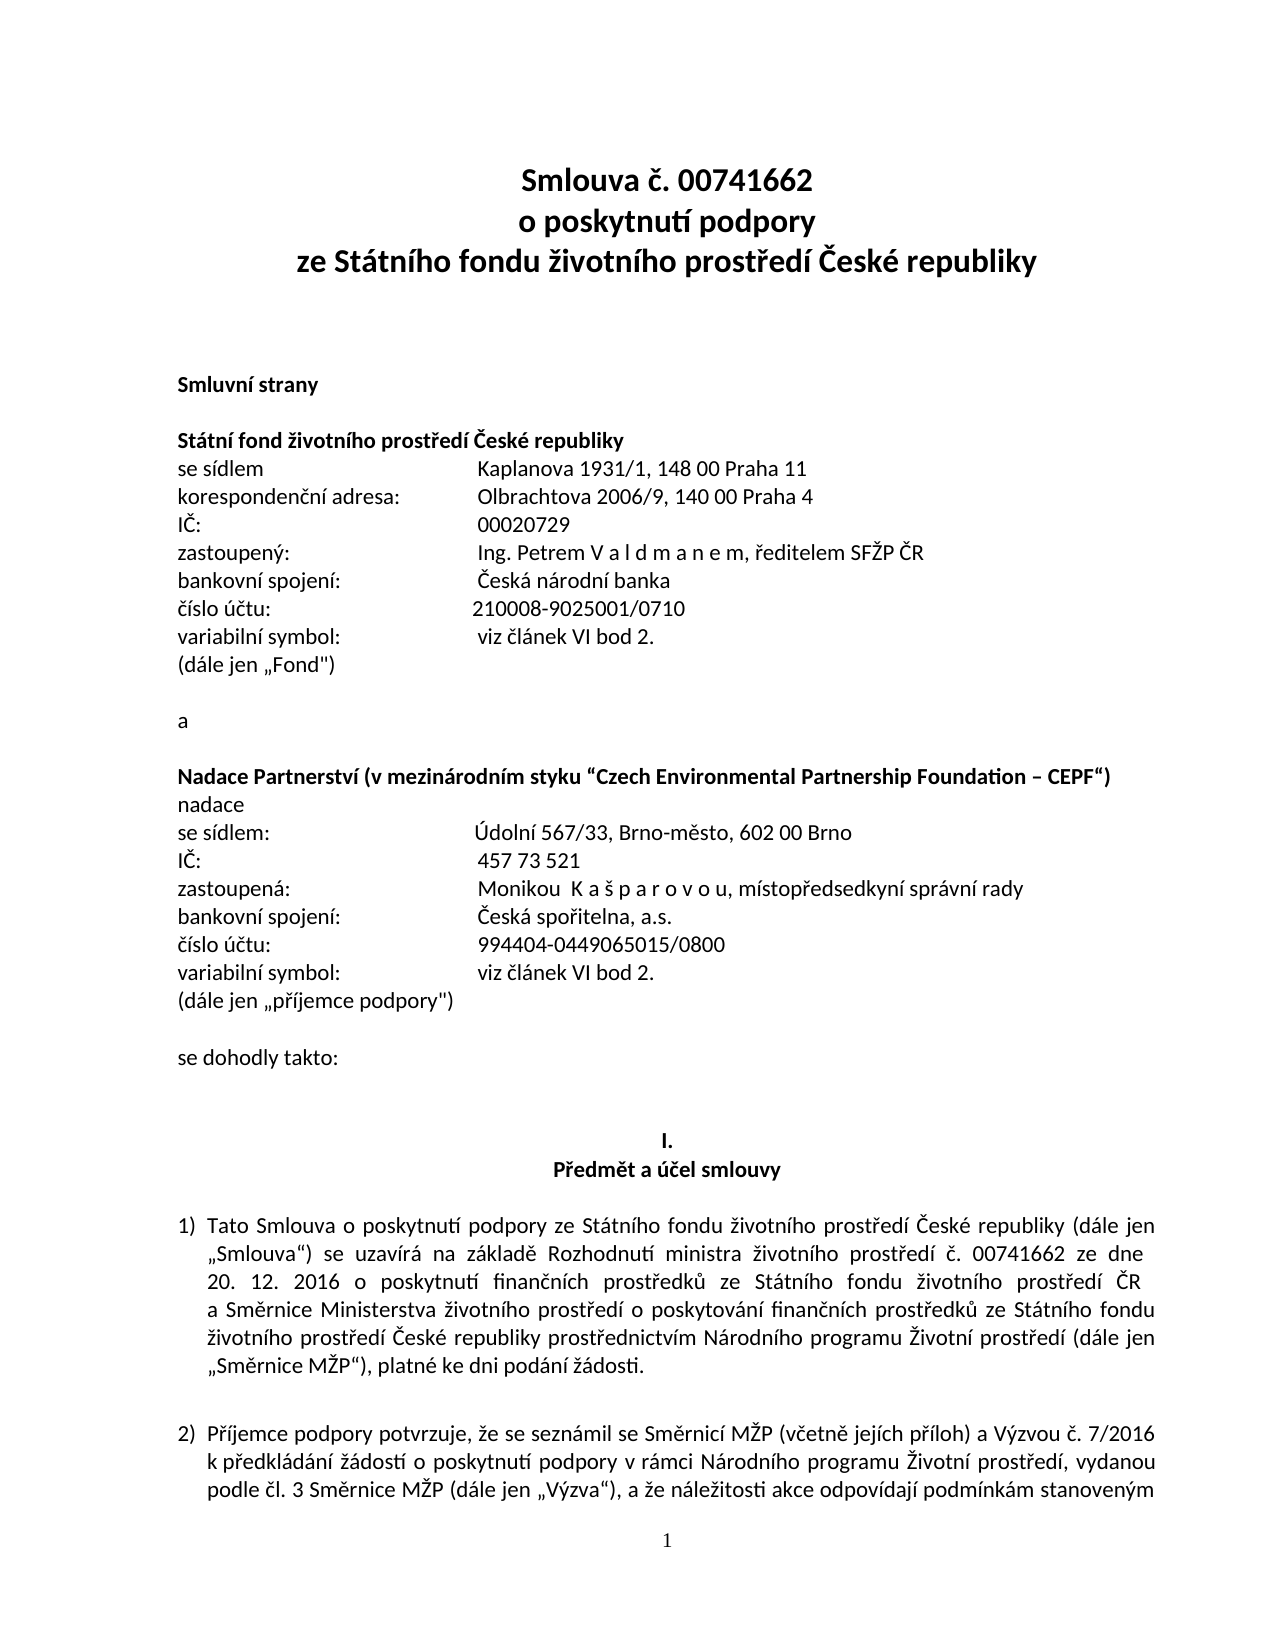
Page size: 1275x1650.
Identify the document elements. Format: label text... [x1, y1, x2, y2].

text bankovní spojení: Česká národní banka [177, 566, 1157, 594]
text a [177, 706, 1157, 734]
text o poskytnutí podpory [177, 199, 1157, 240]
text zastoupený: Ing. Petrem V a l d m a n e m, ředitelem SFŽP ČR [177, 538, 1157, 566]
text I. [177, 1127, 1157, 1155]
text (dále jen „příjemce podpory") [177, 987, 1157, 1014]
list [177, 1419, 1157, 1503]
text IČ: 00020729 [177, 510, 1157, 538]
text zastoupená: Monikou K a š p a r o v o u, místopředsedkyní správní rady [177, 874, 1157, 902]
list Tato Smlouva o poskytnutí podpory ze Státního fondu životního prostředí České republiky (dále jen „Smlouva“) se uzavírá na základě Rozhodnutí ministra životního prostředí č. 00741662 ze dne 20. 12. 2016 o poskytnutí finančních prostředků ze Státního fondu životního prostředí ČR a Směrnice Ministerstva životního prostředí o poskytování finančních prostředků ze Státního fondu životního prostředí České republiky prostřednictvím Národního programu Životní prostředí (dále jen „Směrnice MŽP“), platné ke dni podání žádosti. [177, 1211, 1157, 1379]
text bankovní spojení: Česká spořitelna, a.s. [177, 902, 1157, 931]
text variabilní symbol: viz článek VI bod 2. [177, 622, 1157, 650]
text nadace [177, 790, 1157, 818]
text se sídlem: Údolní 567/33, Brno-město, 602 00 Brno [177, 818, 1157, 846]
text číslo účtu: 994404-0449065015/0800 [177, 931, 1157, 958]
text Předmět a účel smlouvy [177, 1155, 1157, 1183]
text korespondenční adresa: Olbrachtova 2006/9, 140 00 Praha 4 [177, 482, 1157, 510]
text se dohodly takto: [177, 1043, 1157, 1071]
text ze Státního fondu životního prostředí České republiky [177, 240, 1157, 281]
text Smlouva č. 00741662 [177, 159, 1157, 199]
text IČ: 457 73 521 [177, 846, 1157, 874]
text Nadace Partnerství (v mezinárodním styku “Czech Environmental Partnership Foundation – CEPF“) [177, 762, 1157, 790]
text (dále jen „Fond") [177, 650, 1157, 678]
text Smluvní strany [177, 370, 1157, 398]
text Státní fond životního prostředí České republiky [177, 426, 1157, 454]
text se sídlem Kaplanova 1931/1, 148 00 Praha 11 [177, 454, 1157, 482]
text číslo účtu: 210008-9025001/0710 [177, 594, 1157, 622]
text variabilní symbol: viz článek VI bod 2. [177, 958, 1157, 987]
